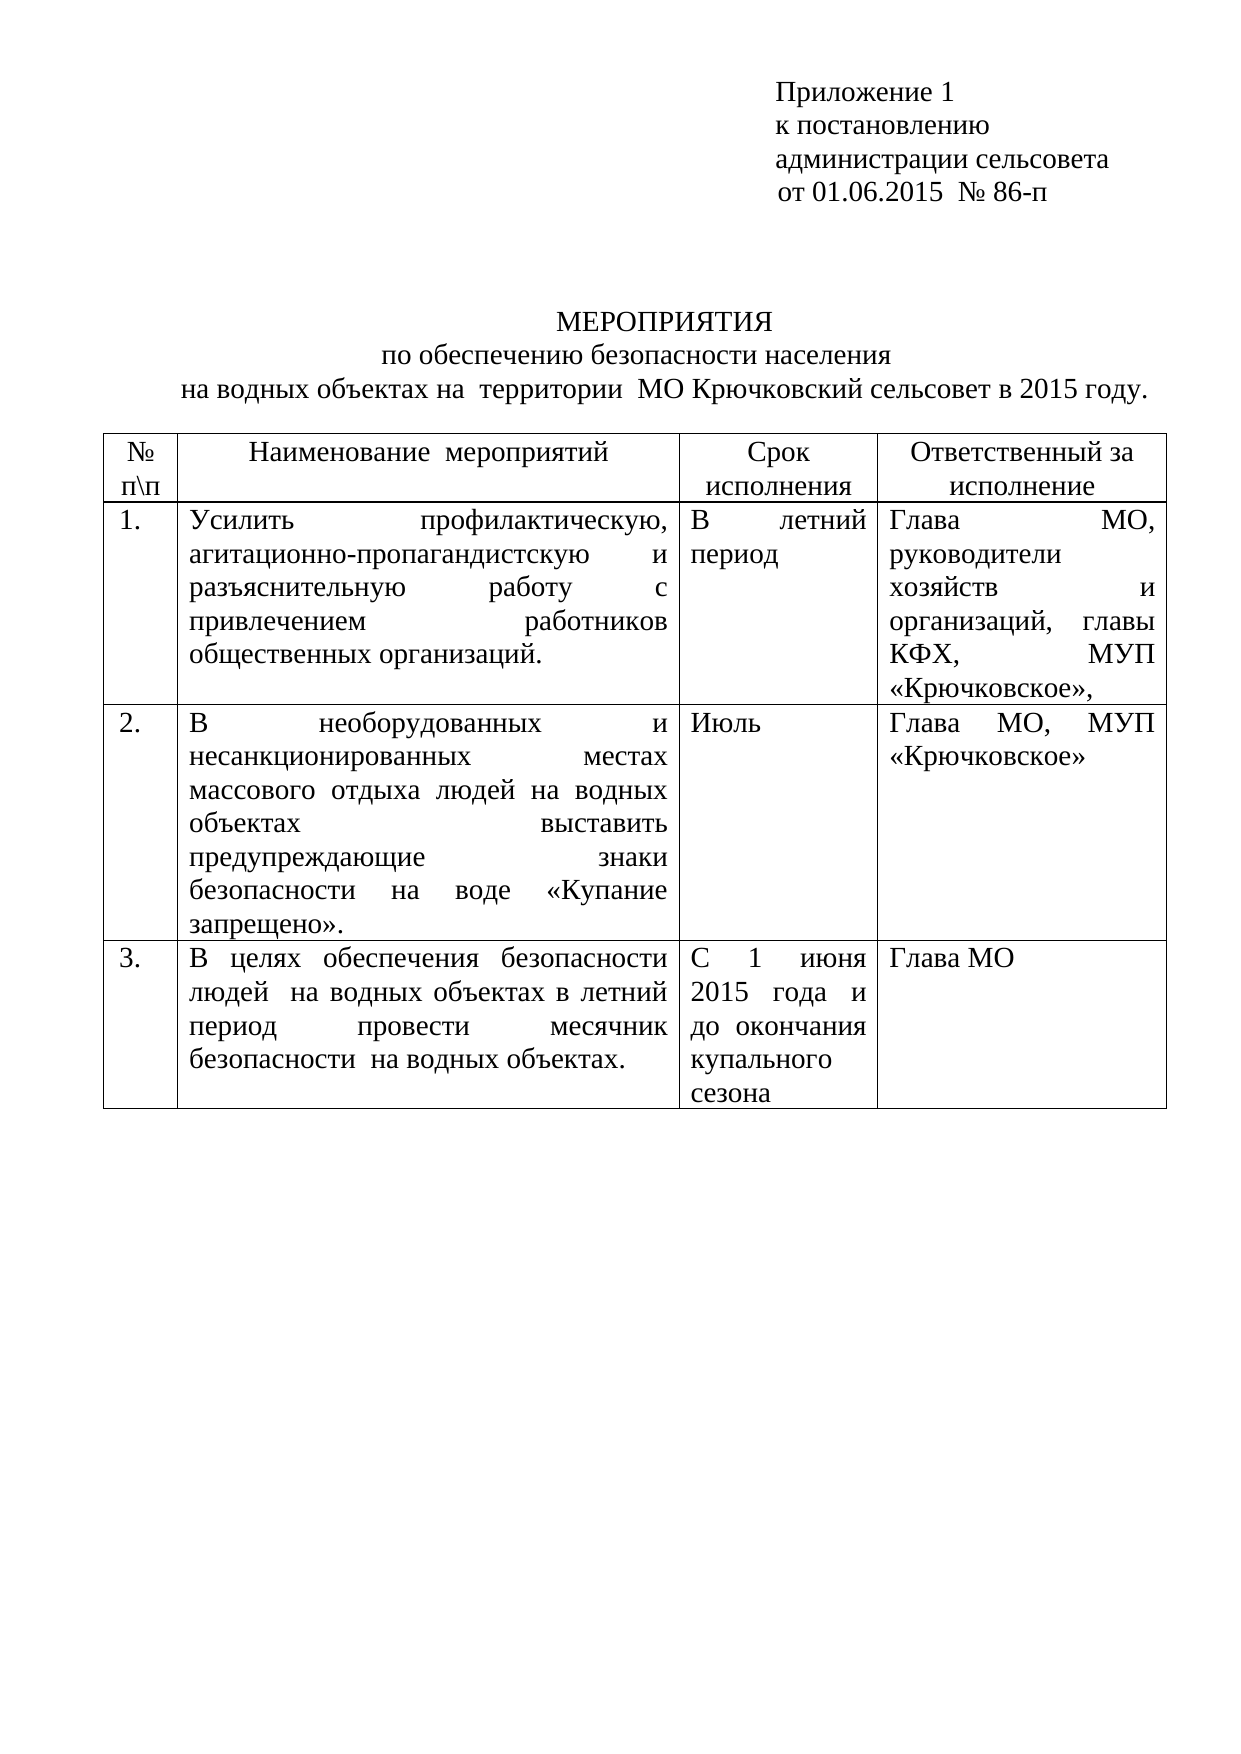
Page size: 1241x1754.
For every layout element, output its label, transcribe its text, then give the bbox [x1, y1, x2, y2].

table_cell В целях обеспечения безопасности людей на водных объектах в летний период провести месячник безопасности на водных объектах. [178, 941, 679, 1108]
table_header № п\п [104, 434, 177, 501]
text от 01.06.2015 № 86-п [777, 174, 1152, 208]
table_cell С 1 июня 2015 года и до окончания купального сезона [680, 941, 877, 1108]
table_cell Глава МО, руководители хозяйств и организаций, главы КФХ, МУП «Крючковское», [878, 503, 1166, 704]
text Приложение 1 [177, 74, 1152, 107]
table_cell В летний период [680, 503, 877, 704]
table_header Срок исполнения [680, 434, 877, 501]
table_header Наименование мероприятий [178, 434, 679, 501]
text МЕРОПРИЯТИЯ [177, 304, 1152, 337]
text по обеспечению безопасности населения [121, 337, 1152, 371]
table_cell Июль [680, 705, 877, 939]
table_cell [104, 503, 177, 704]
text к постановлению [177, 107, 1152, 141]
table_cell [104, 705, 177, 939]
table_cell [104, 941, 177, 1108]
table_cell В необорудованных и несанкционированных местах массового отдыха людей на водных объектах выставить предупреждающие знаки безопасности на воде «Купание запрещено». [178, 705, 679, 939]
table_cell Глава МО, МУП «Крючковское» [878, 705, 1166, 939]
table_header Ответственный за исполнение [878, 434, 1166, 501]
text на водных объектах на территории МО Крючковский сельсовет в 2015 году. [177, 371, 1152, 404]
table_cell Глава МО [878, 941, 1166, 1108]
text администрации сельсовета [177, 141, 1152, 174]
table_cell Усилить профилактическую, агитационно-пропагандистскую и разъяснительную работу с привлечением работников общественных организаций. [178, 503, 679, 704]
